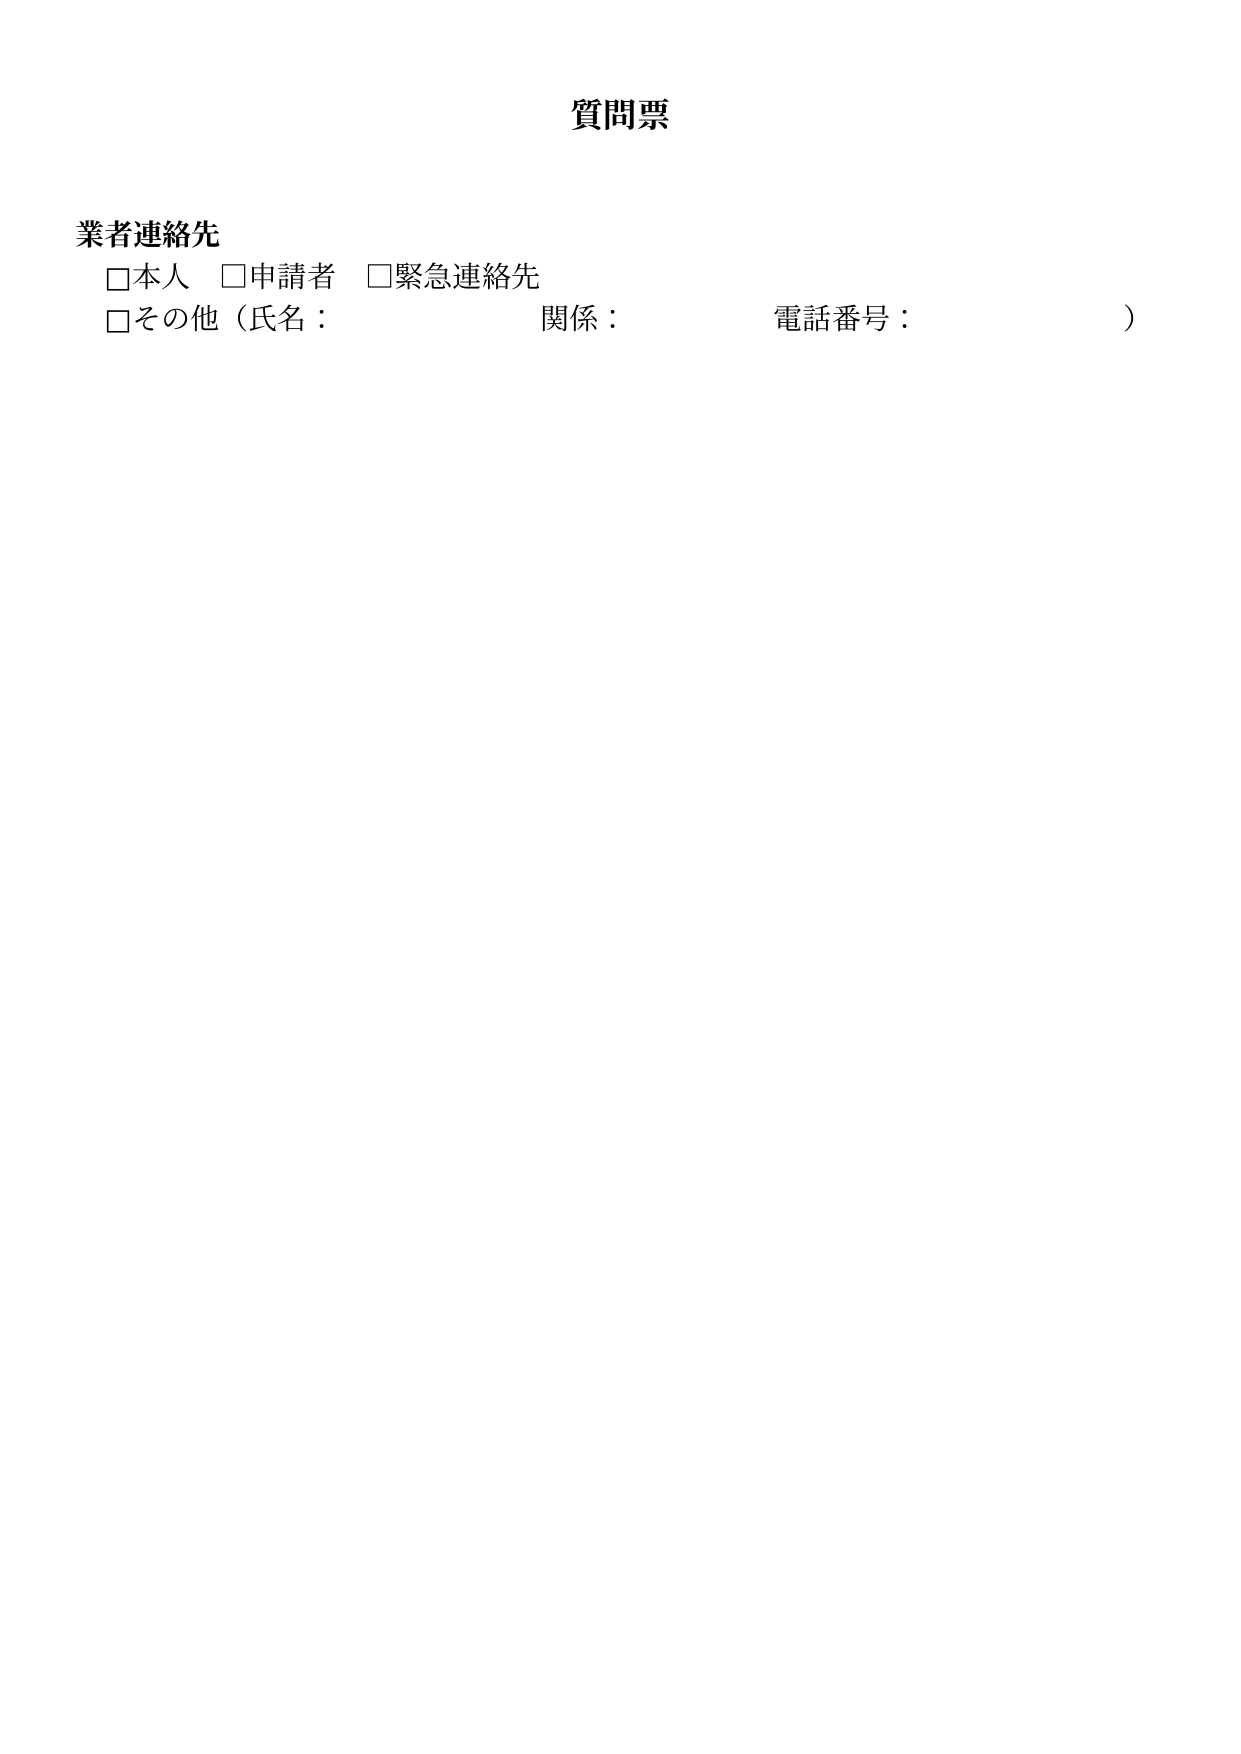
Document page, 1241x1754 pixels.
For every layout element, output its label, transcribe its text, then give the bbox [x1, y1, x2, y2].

text □その他（氏名： 関係： 電話番号： ） [75, 296, 1165, 338]
text □本人 □申請者 □緊急連絡先 [75, 254, 1165, 296]
text 業者連絡先 [75, 212, 1165, 254]
